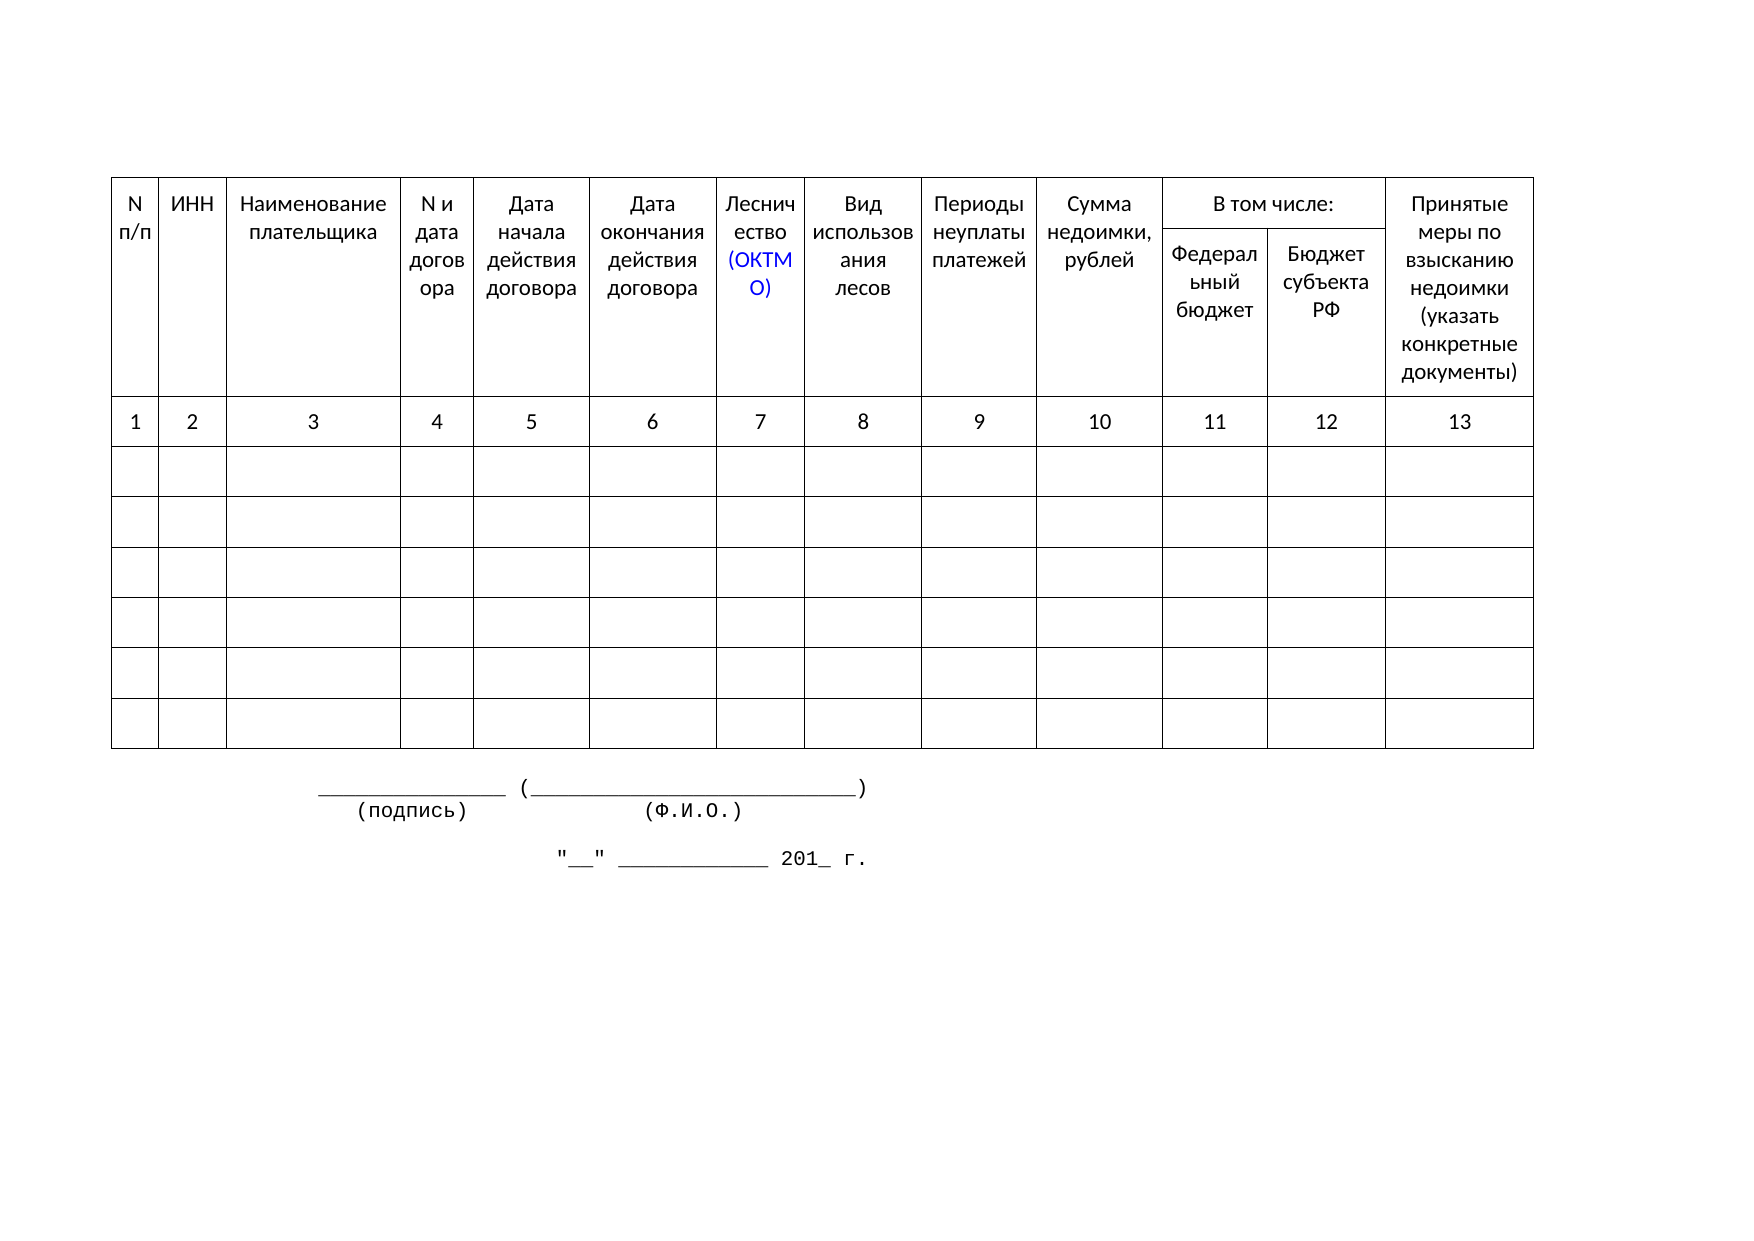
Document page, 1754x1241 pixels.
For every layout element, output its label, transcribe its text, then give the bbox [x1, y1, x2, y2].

table_cell [1386, 699, 1533, 748]
table_cell [922, 447, 1036, 496]
table_cell [1163, 447, 1267, 496]
table_cell 6 [590, 397, 716, 446]
table_cell [1037, 447, 1162, 496]
table_cell [112, 447, 158, 496]
table_cell 9 [922, 397, 1036, 446]
table_cell [717, 699, 804, 748]
table_cell [717, 648, 804, 697]
table_cell [1037, 548, 1162, 597]
table_cell [1163, 598, 1267, 647]
table_cell [401, 699, 473, 748]
text _______________ (__________________________) [118, 777, 1636, 801]
table_cell [1037, 699, 1162, 748]
table_cell [474, 548, 589, 597]
table_cell [922, 648, 1036, 697]
table_cell [1386, 598, 1533, 647]
table_cell [1268, 548, 1385, 597]
table_cell [227, 447, 400, 496]
table_cell 12 [1268, 397, 1385, 446]
table_cell [474, 497, 589, 547]
table_cell [159, 648, 226, 697]
table_cell [805, 598, 921, 647]
table_cell [159, 699, 226, 748]
table_cell [1386, 648, 1533, 697]
table_cell [717, 447, 804, 496]
table_cell [474, 447, 589, 496]
table_header Дата окончания действия договора [590, 178, 716, 396]
table_cell [1386, 548, 1533, 597]
table_cell [401, 648, 473, 697]
table_cell [112, 497, 158, 547]
table_cell [717, 548, 804, 597]
table_cell [112, 548, 158, 597]
table_cell 5 [474, 397, 589, 446]
table_cell [717, 497, 804, 547]
table_cell [474, 598, 589, 647]
table_cell [922, 497, 1036, 547]
table_cell [1268, 699, 1385, 748]
table_cell [590, 548, 716, 597]
table_header N п/п [112, 178, 158, 396]
table_header Лесничество (ОКТМО) [717, 178, 804, 396]
table_cell [401, 548, 473, 597]
table_cell [1268, 648, 1385, 697]
table_cell [805, 648, 921, 697]
table_cell [227, 497, 400, 547]
table_cell [590, 447, 716, 496]
table_cell [474, 699, 589, 748]
table_cell 10 [1037, 397, 1162, 446]
table_cell [159, 548, 226, 597]
table_header Принятые меры по взысканию недоимки (указать конкретные документы) [1386, 178, 1533, 396]
table_header ИНН [159, 178, 226, 396]
table_cell [1268, 497, 1385, 547]
table_cell [922, 548, 1036, 597]
table_cell [922, 598, 1036, 647]
table_cell [590, 699, 716, 748]
table_cell 7 [717, 397, 804, 446]
table_cell [227, 699, 400, 748]
table_cell [922, 699, 1036, 748]
table_cell [1163, 648, 1267, 697]
table_cell 1 [112, 397, 158, 446]
table_cell [401, 447, 473, 496]
table_cell [590, 497, 716, 547]
table_cell [1163, 548, 1267, 597]
table_cell 3 [227, 397, 400, 446]
table_cell [1037, 648, 1162, 697]
table_cell [1386, 447, 1533, 496]
table_cell [112, 598, 158, 647]
table_cell [474, 648, 589, 697]
table_cell [401, 598, 473, 647]
table_cell 2 [159, 397, 226, 446]
table_header В том числе: [1163, 178, 1385, 227]
table_header Дата начала действия договора [474, 178, 589, 396]
table_cell [112, 648, 158, 697]
table_cell [590, 598, 716, 647]
table_cell 8 [805, 397, 921, 446]
table_header Вид использования лесов [805, 178, 921, 396]
table_cell [227, 648, 400, 697]
table_cell [805, 447, 921, 496]
table_cell [1268, 447, 1385, 496]
table_cell [227, 598, 400, 647]
table_cell [1386, 497, 1533, 547]
table_header Наименование плательщика [227, 178, 400, 396]
table_cell [805, 699, 921, 748]
table_cell Федеральный бюджет [1163, 229, 1267, 396]
text (подпись) (Ф.И.О.) [118, 801, 1636, 824]
table_cell [590, 648, 716, 697]
table_cell [227, 548, 400, 597]
table_cell [159, 598, 226, 647]
table_cell [717, 598, 804, 647]
table_cell [1163, 699, 1267, 748]
table_cell [159, 447, 226, 496]
table_cell [1268, 598, 1385, 647]
table_cell [805, 548, 921, 597]
table_cell [112, 699, 158, 748]
table_cell 13 [1386, 397, 1533, 446]
table_header Сумма недоимки, рублей [1037, 178, 1162, 396]
table_cell [401, 497, 473, 547]
table_cell Бюджет субъекта РФ [1268, 229, 1385, 396]
table_cell [1037, 598, 1162, 647]
table_cell [1037, 497, 1162, 547]
table_cell [1163, 497, 1267, 547]
table_cell 11 [1163, 397, 1267, 446]
table_header N и дата договора [401, 178, 473, 396]
table_cell 4 [401, 397, 473, 446]
table_cell [159, 497, 226, 547]
text "__" ____________ 201_ г. [118, 848, 1636, 871]
table_cell [805, 497, 921, 547]
table_header Периоды неуплаты платежей [922, 178, 1036, 396]
